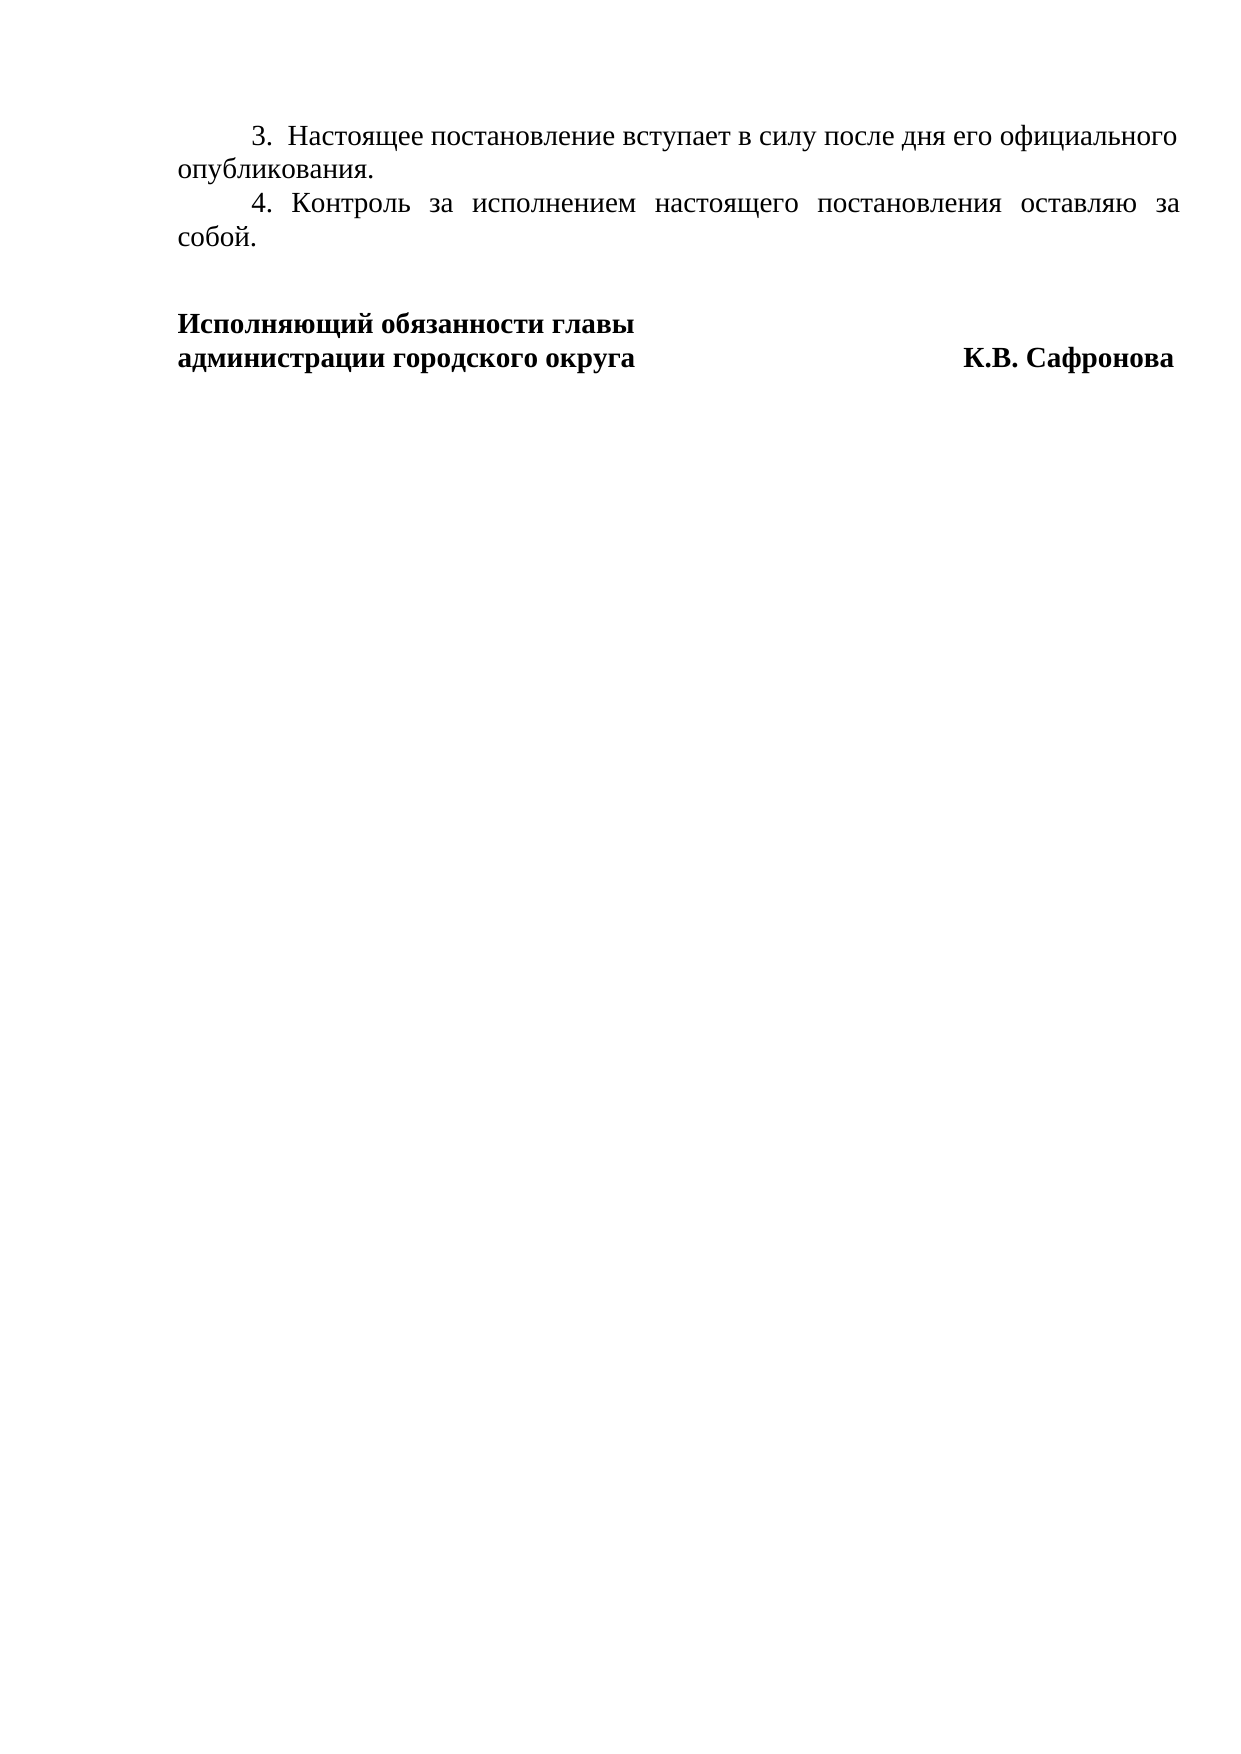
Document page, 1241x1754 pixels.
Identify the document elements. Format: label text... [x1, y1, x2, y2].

text Исполняющий обязанности главы [177, 307, 1181, 340]
text администрации городского округа К.В. Сафронова [177, 340, 1181, 374]
text 4. Контроль за исполнением настоящего постановления оставляю за собой. [177, 185, 1181, 252]
text 3. Настоящее постановление вступает в силу после дня его официального опубликования. [177, 118, 1181, 185]
